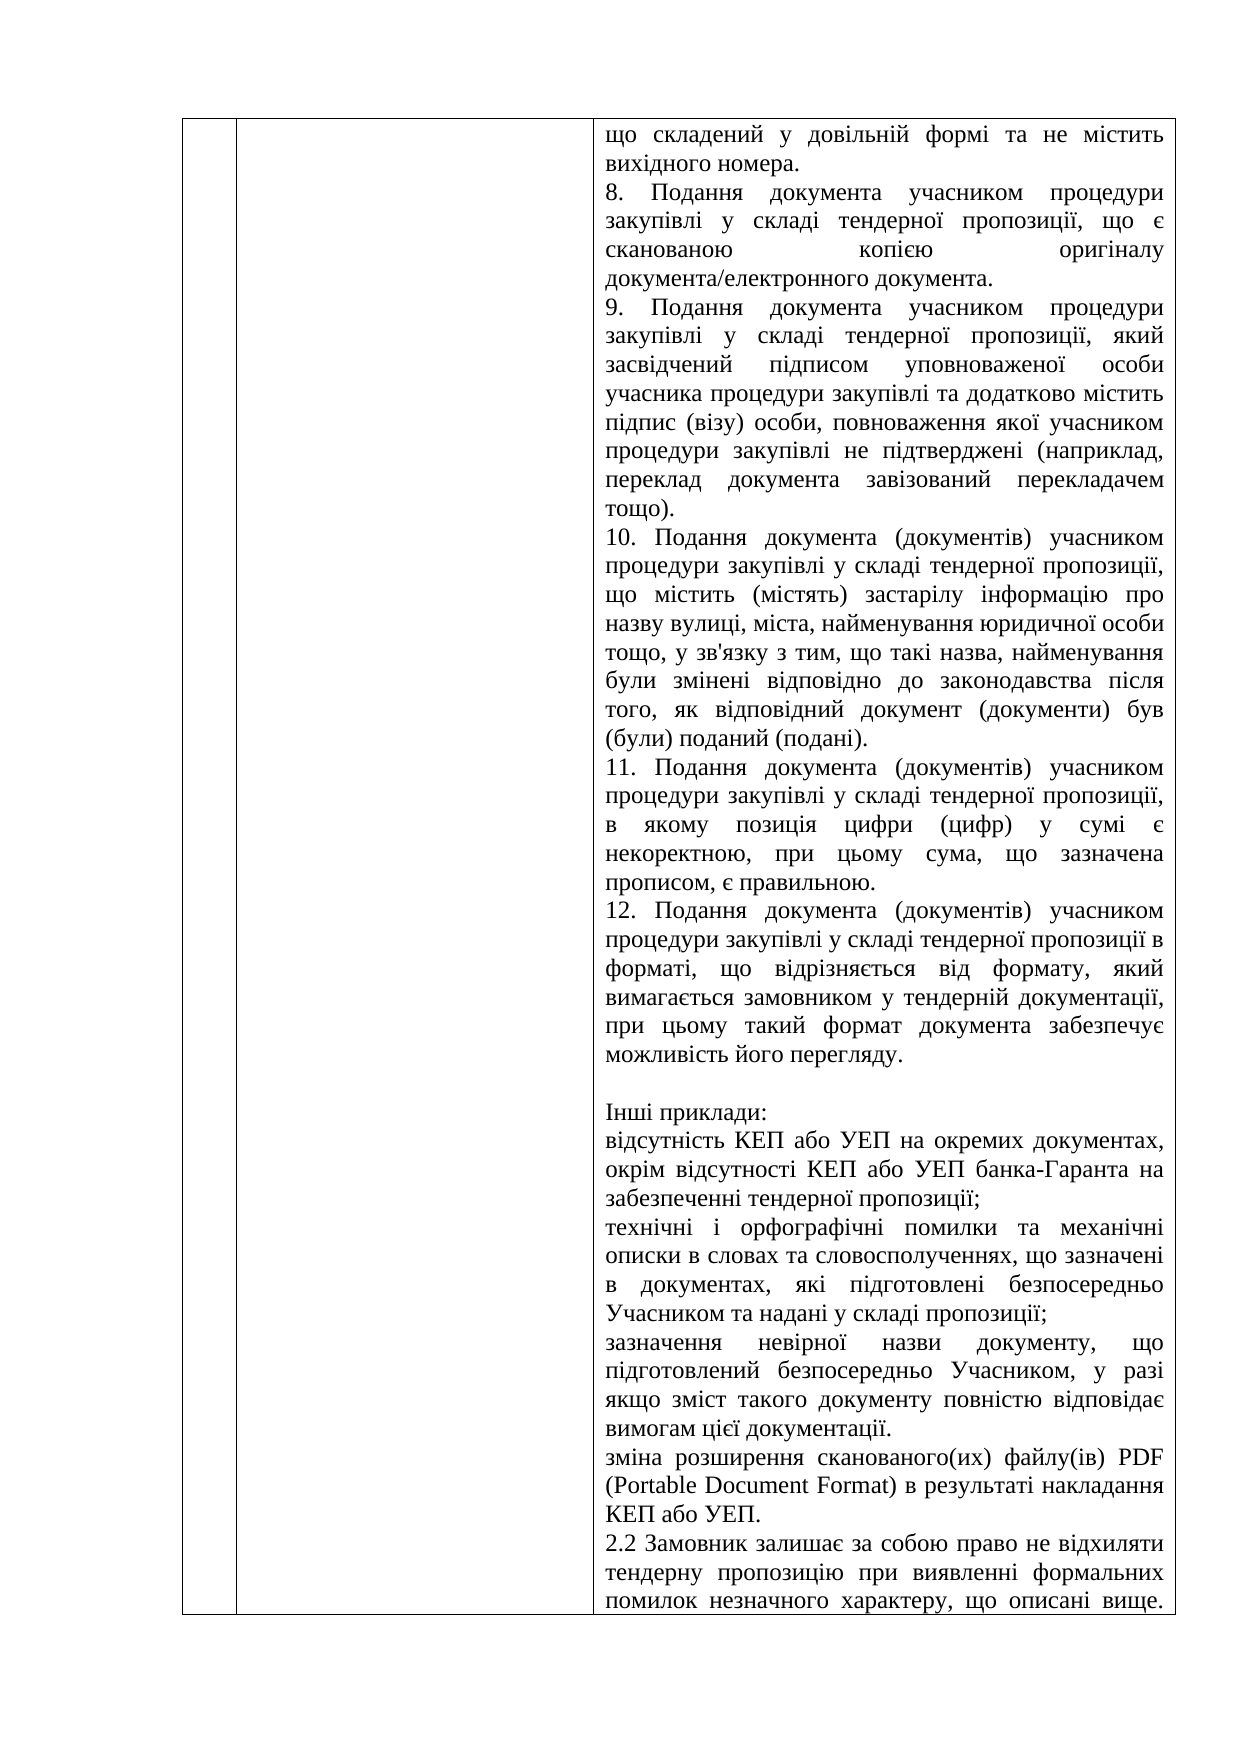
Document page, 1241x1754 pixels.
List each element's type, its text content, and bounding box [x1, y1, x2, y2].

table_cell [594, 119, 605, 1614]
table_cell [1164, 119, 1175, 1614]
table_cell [237, 119, 593, 1614]
table_cell 2 [183, 119, 236, 1614]
